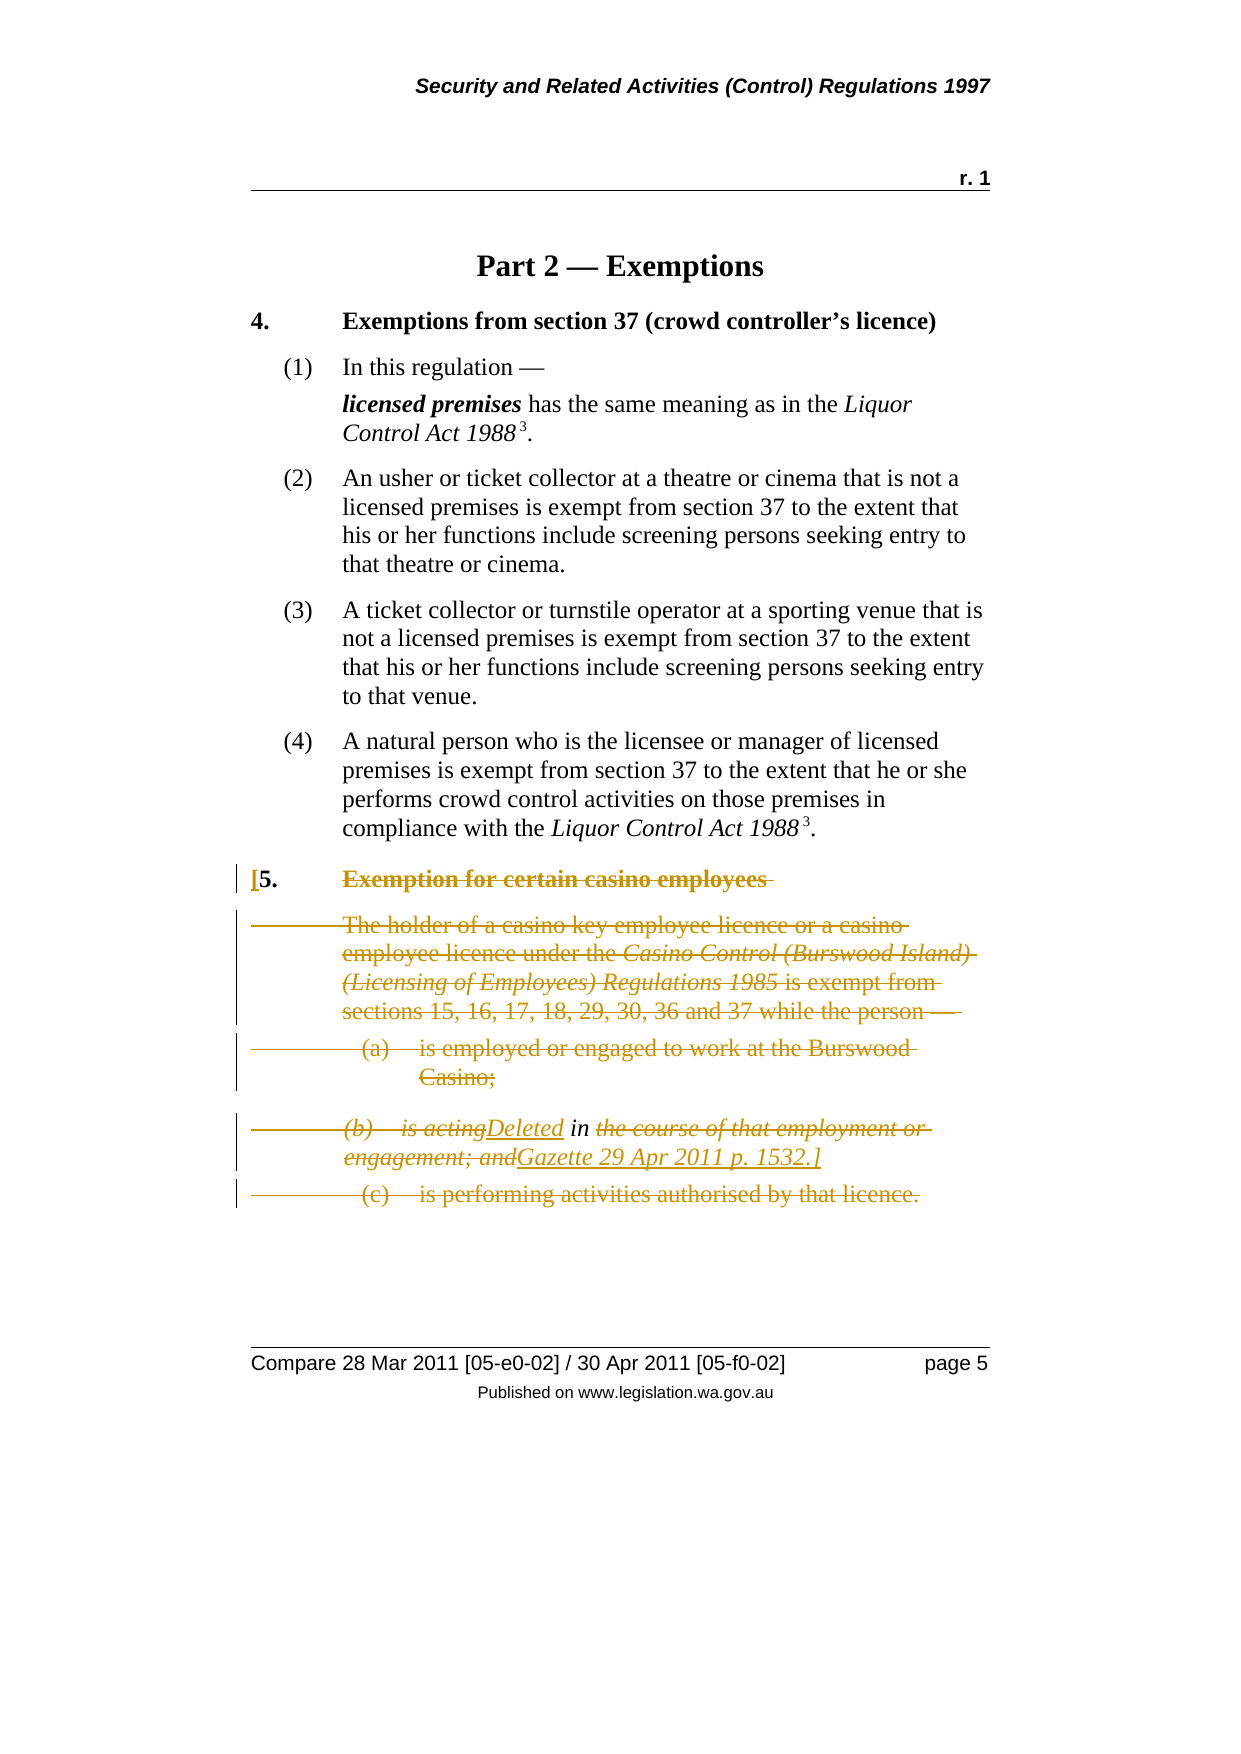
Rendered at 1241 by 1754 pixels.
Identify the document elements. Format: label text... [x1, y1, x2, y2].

text in [251, 1113, 990, 1171]
subtitle 4. Exemptions from section 37 (crowd controller’s licence) [251, 306, 990, 335]
text licensed premises has the same meaning as in the Liquor Control Act 1988 3. [251, 389, 990, 446]
text (2) An usher or ticket collector at a theatre or cinema that is not a licensed premises is exempt from section 37 to the extent that his or her functions include screening persons seeking entry to that theatre or cinema. [251, 463, 990, 578]
subtitle 5. [251, 864, 990, 893]
subtitle Part 2 — Exemptions [251, 247, 990, 283]
text (3) A ticket collector or turnstile operator at a sporting venue that is not a licensed premises is exempt from section 37 to the extent that his or her functions include screening persons seeking entry to that venue. [251, 595, 990, 710]
text (4) A natural person who is the licensee or manager of licensed premises is exempt from section 37 to the extent that he or she performs crowd control activities on those premises in compliance with the Liquor Control Act 1988 3. [251, 726, 990, 841]
text (1) In this regulation — [251, 352, 990, 381]
